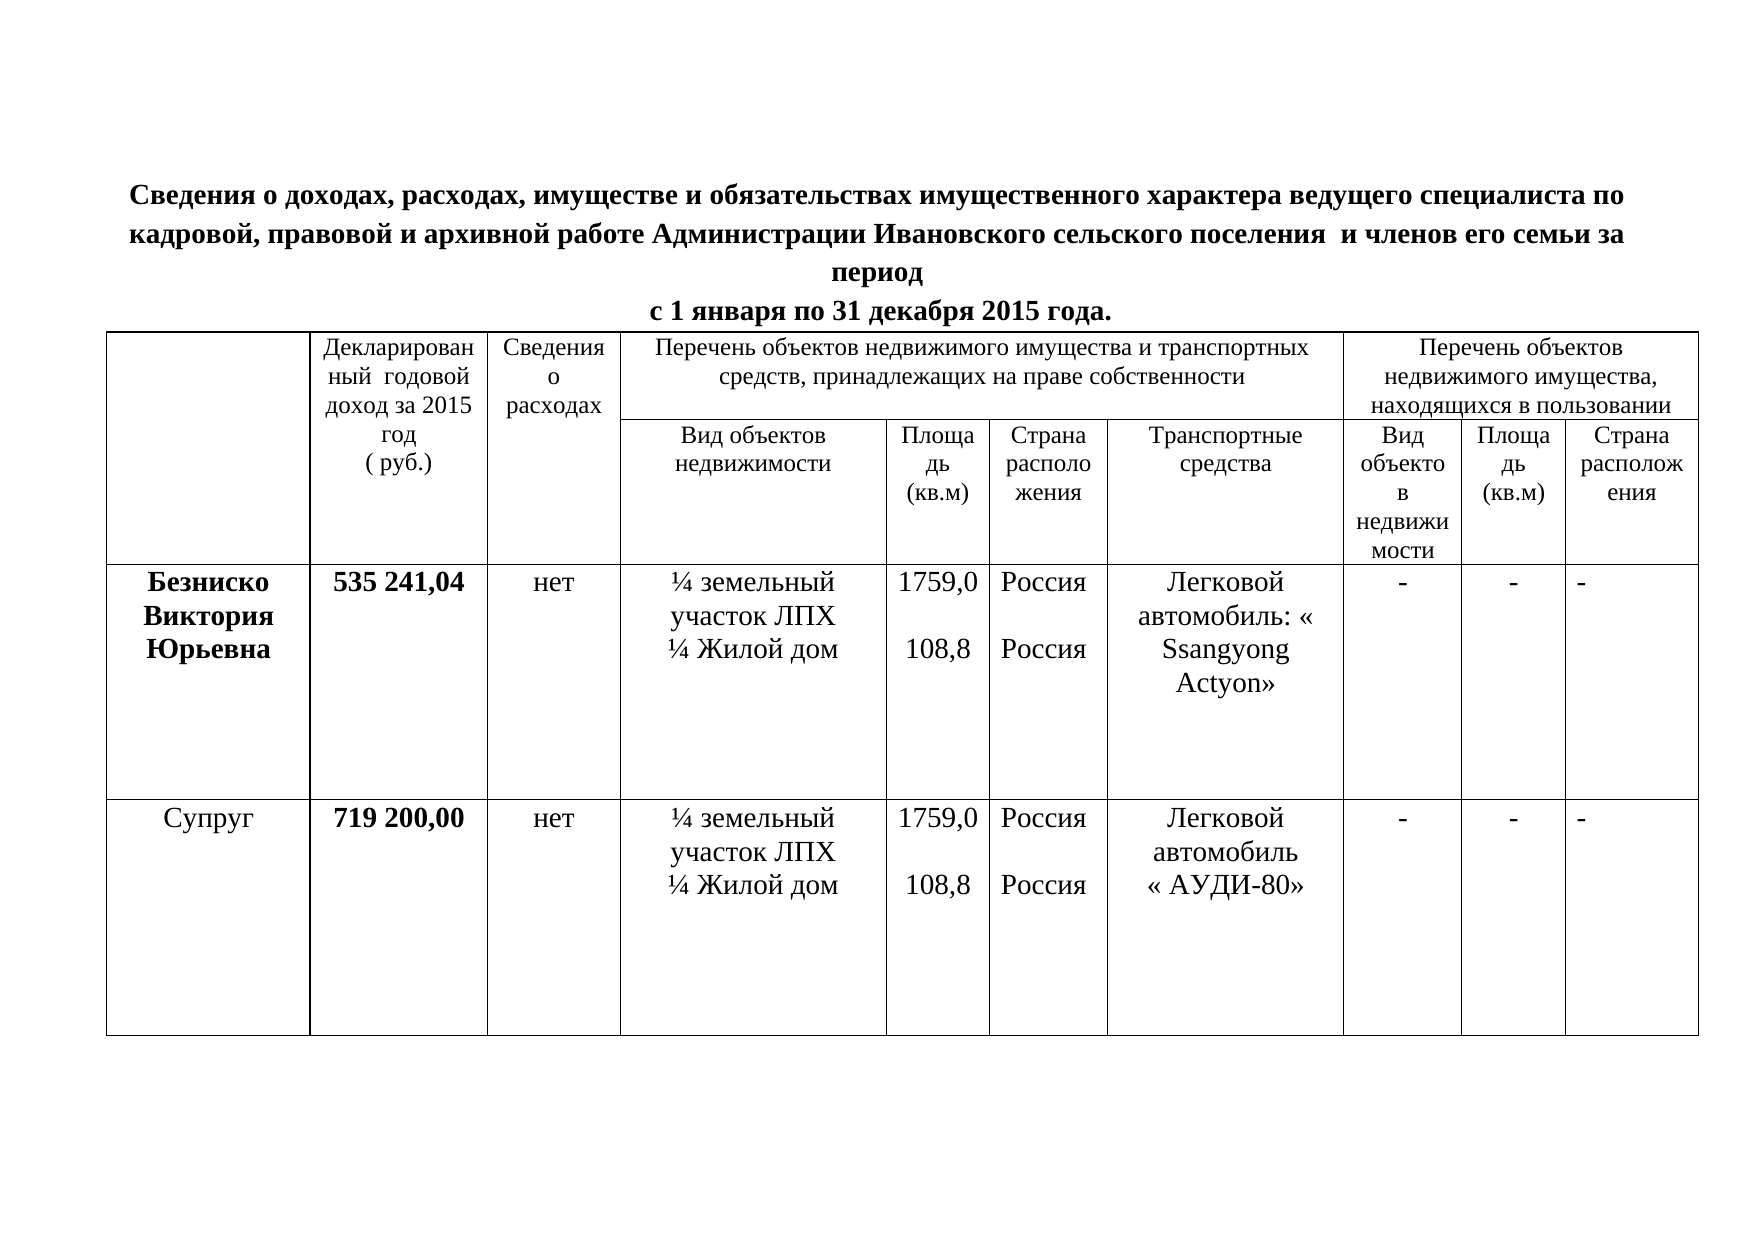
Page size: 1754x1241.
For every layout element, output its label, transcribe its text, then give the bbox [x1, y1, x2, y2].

table_cell Вид объектов недвижимости [621, 420, 886, 563]
table_cell нет [488, 800, 620, 1035]
table_cell Страна расположения [990, 420, 1107, 563]
table_cell Россия Россия [990, 800, 1107, 1035]
table_cell - [1566, 800, 1698, 1035]
table_cell Супруг [107, 800, 309, 1035]
table_cell 1759,0 108,8 [887, 800, 989, 1035]
table_cell - [1462, 565, 1565, 799]
table_cell ¼ земельный участок ЛПХ ¼ Жилой дом [621, 565, 886, 799]
table_cell Вид объектов недвижимости [1344, 420, 1461, 563]
table_cell 1759,0 108,8 [887, 565, 989, 799]
table_cell Транспортные средства [1108, 420, 1343, 563]
table_header Декларированный годовой доход за 2015 год ( руб.) [311, 333, 487, 563]
table_cell нет [488, 565, 620, 799]
table_header Перечень объектов недвижимого имущества и транспортных средств, принадлежащих на праве собственности [621, 333, 1343, 419]
table_cell - [1344, 800, 1461, 1035]
table_header Сведения о расходах [488, 333, 620, 563]
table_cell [621, 800, 886, 1035]
table_cell Площадь (кв.м) [887, 420, 989, 563]
table_cell 535 241,04 [311, 565, 487, 799]
table_cell 719 200,00 [311, 800, 487, 1035]
text Сведения о доходах, расходах, имуществе и обязательствах имущественного характера ведущего специалиста по кадровой, правовой и архивной работе Администрации Ивановского сельского поселения и членов его семьи за период [118, 177, 1636, 288]
table_cell Легковой автомобиль « АУДИ-80» [1108, 800, 1343, 1035]
table_header [107, 333, 309, 563]
table_cell Безниско Виктория Юрьевна [107, 565, 309, 799]
table_cell - [1566, 565, 1698, 799]
table_header Перечень объектов недвижимого имущества, находящихся в пользовании [1344, 333, 1698, 419]
text с 1 января по 31 декабря 2015 года. [118, 293, 1636, 326]
table_cell - [1462, 800, 1565, 1035]
table_cell Страна расположения [1566, 420, 1698, 563]
table_cell - [1344, 565, 1461, 799]
table_cell Россия Россия [990, 565, 1107, 799]
table_cell Площадь (кв.м) [1462, 420, 1565, 563]
table_cell Легковой автомобиль: « Ssangyong Actyon» [1108, 565, 1343, 799]
